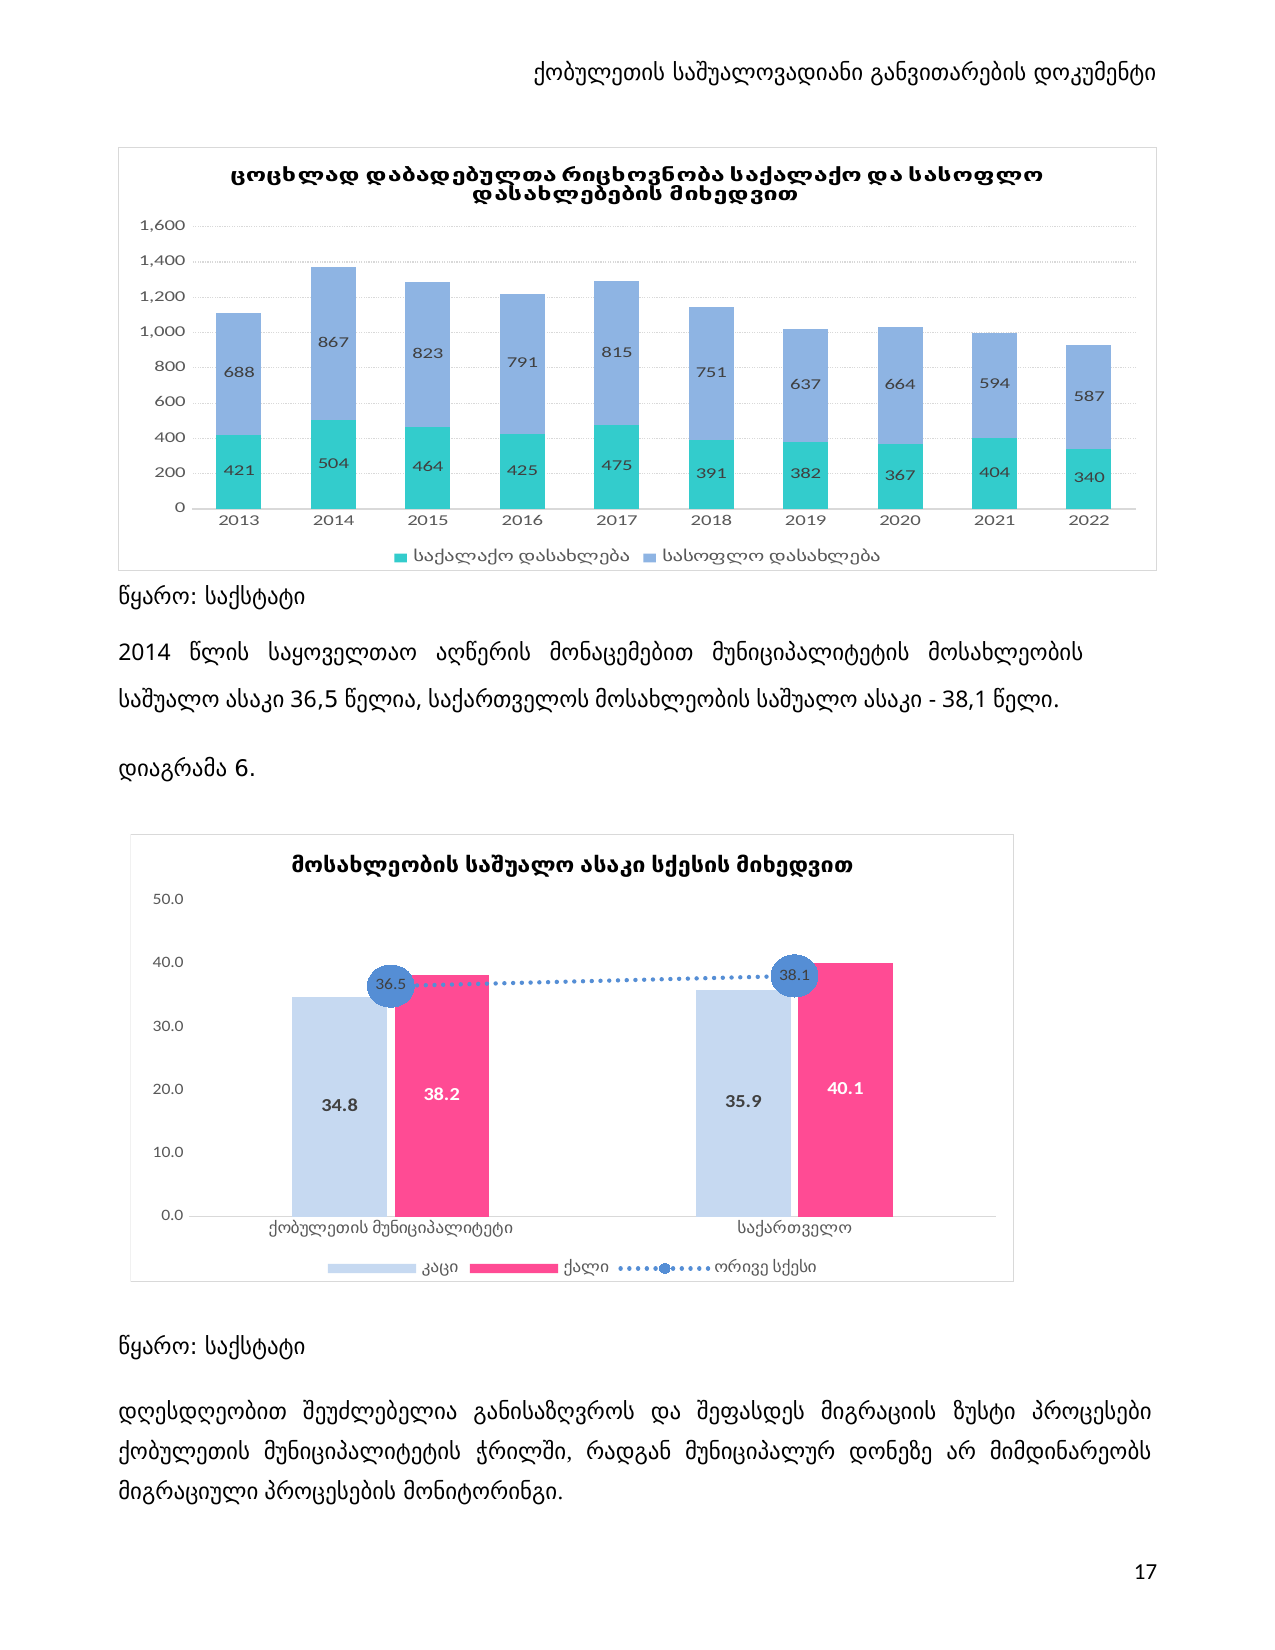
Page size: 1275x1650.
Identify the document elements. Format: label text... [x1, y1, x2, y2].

text დიაგრამა 6. [118, 755, 1084, 781]
text 2014 წლის საყოველთაო აღწერის მონაცემებით მუნიციპალიტეტის მოსახლეობის საშუალო ასაკი 36,5 წელია, საქართველოს მოსახლეობის საშუალო ასაკი - 38,1 წელი. [118, 636, 1084, 714]
text წყარო: საქსტატი [118, 820, 1084, 1360]
text წყარო: საქსტატი [118, 571, 1084, 610]
text დღესდღეობით შეუძლებელია განისაზღვროს და შეფასდეს მიგრაციის ზუსტი პროცესები ქობულეთის მუნიციპალიტეტის ჭრილში, რადგან მუნიციპალურ დონეზე არ მიმდინარეობს მიგრაციული პროცესების მონიტორინგი. [118, 1398, 1152, 1505]
